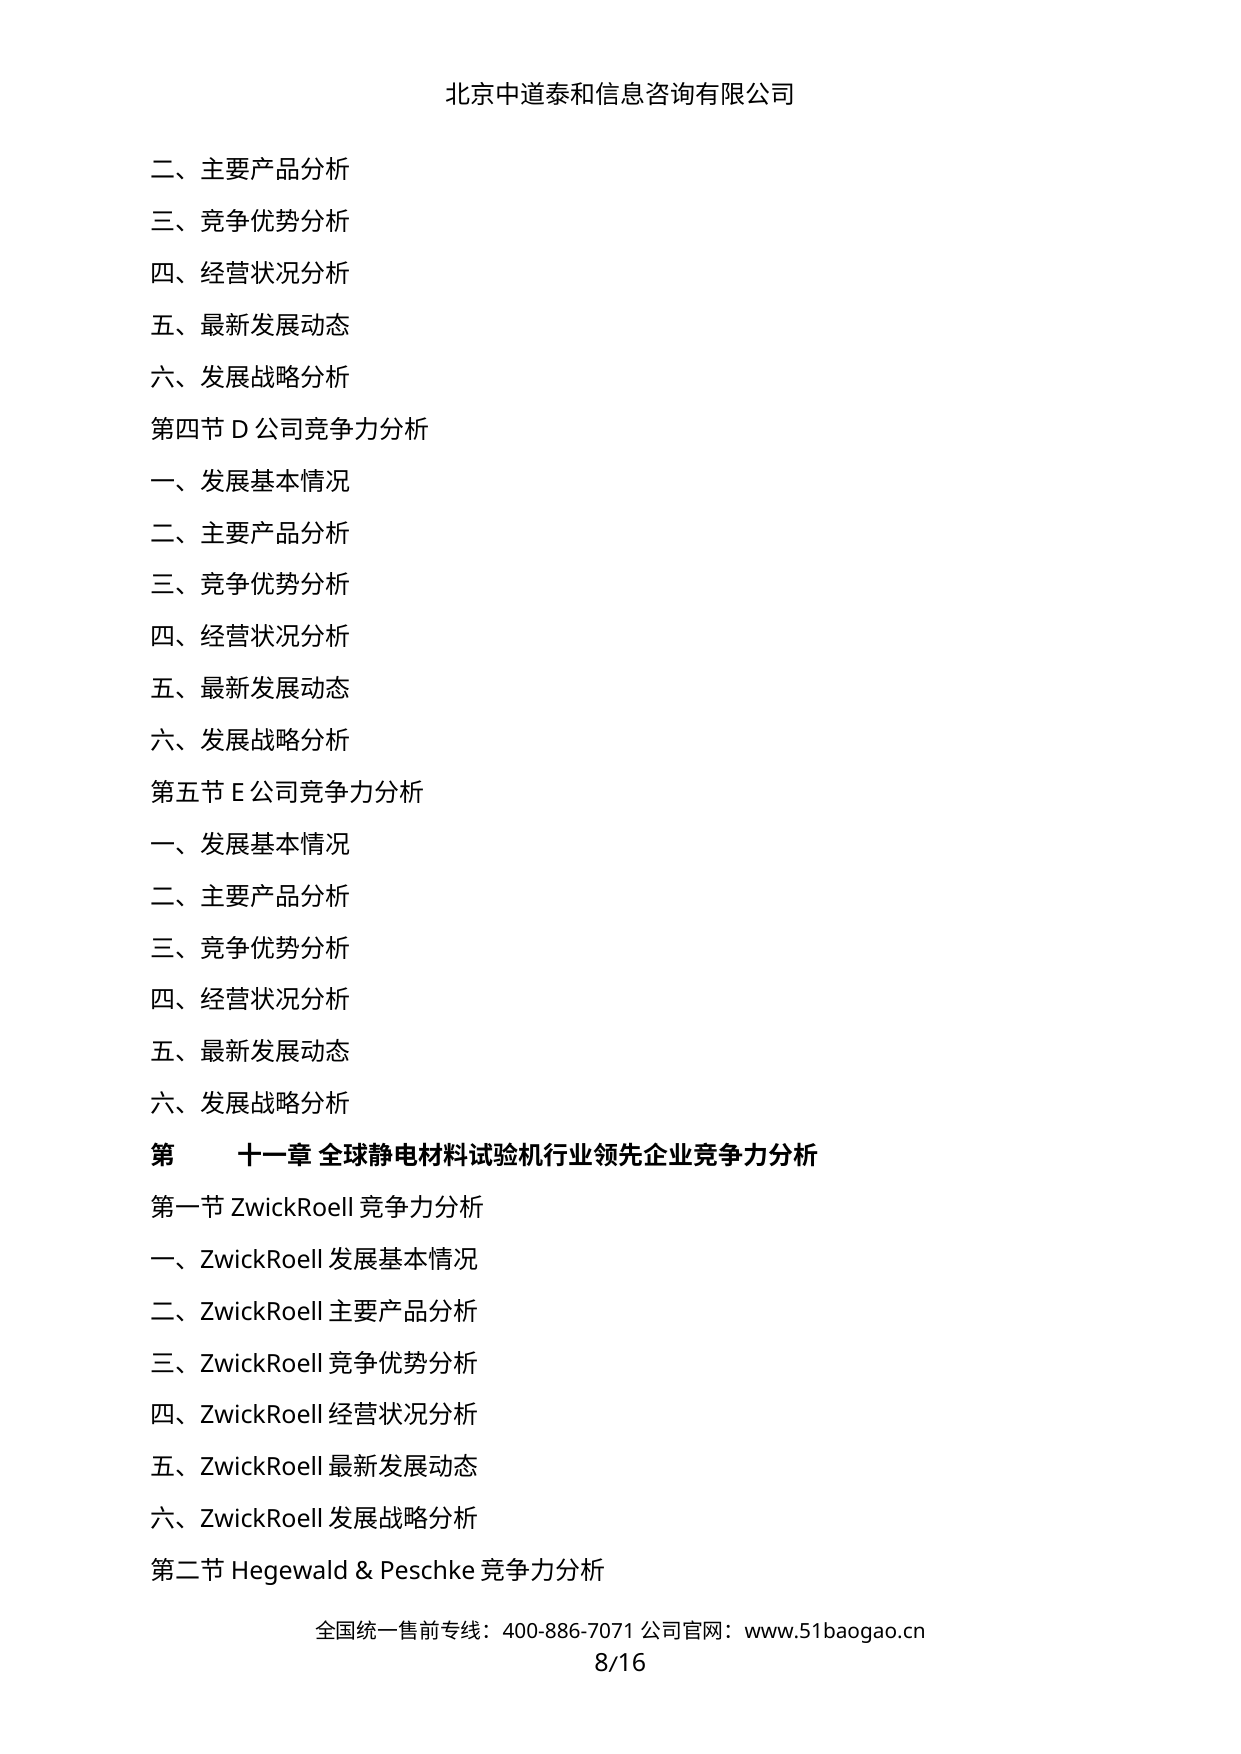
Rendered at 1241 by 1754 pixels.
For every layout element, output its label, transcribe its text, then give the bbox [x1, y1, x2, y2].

text 一、发展基本情况 [150, 461, 1090, 497]
text 二、主要产品分析 [150, 150, 1090, 186]
text 四、ZwickRoell经营状况分析 [150, 1395, 1090, 1431]
text 五、ZwickRoell最新发展动态 [150, 1447, 1090, 1483]
text 第 十一章 全球静电材料试验机行业领先企业竞争力分析 [150, 1136, 1090, 1172]
text 六、发展战略分析 [150, 1084, 1090, 1120]
text 第五节 E公司竞争力分析 [150, 772, 1090, 809]
text 五、最新发展动态 [150, 306, 1090, 342]
text 三、竞争优势分析 [150, 928, 1090, 964]
text 四、经营状况分析 [150, 980, 1090, 1016]
text 二、主要产品分析 [150, 876, 1090, 912]
text 二、ZwickRoell主要产品分析 [150, 1291, 1090, 1327]
text 三、竞争优势分析 [150, 565, 1090, 601]
text 二、主要产品分析 [150, 513, 1090, 549]
text 三、竞争优势分析 [150, 202, 1090, 238]
text 三、ZwickRoell竞争优势分析 [150, 1343, 1090, 1379]
text 四、经营状况分析 [150, 617, 1090, 653]
text 第二节 Hegewald & Peschke竞争力分析 [150, 1551, 1090, 1587]
text 第四节 D公司竞争力分析 [150, 409, 1090, 446]
text 一、ZwickRoell发展基本情况 [150, 1239, 1090, 1276]
text 五、最新发展动态 [150, 1032, 1090, 1068]
text 一、发展基本情况 [150, 824, 1090, 861]
text 六、ZwickRoell发展战略分析 [150, 1499, 1090, 1535]
text 五、最新发展动态 [150, 669, 1090, 705]
text 六、发展战略分析 [150, 357, 1090, 394]
text 第一节 ZwickRoell竞争力分析 [150, 1187, 1090, 1224]
text 六、发展战略分析 [150, 721, 1090, 757]
text 四、经营状况分析 [150, 254, 1090, 290]
